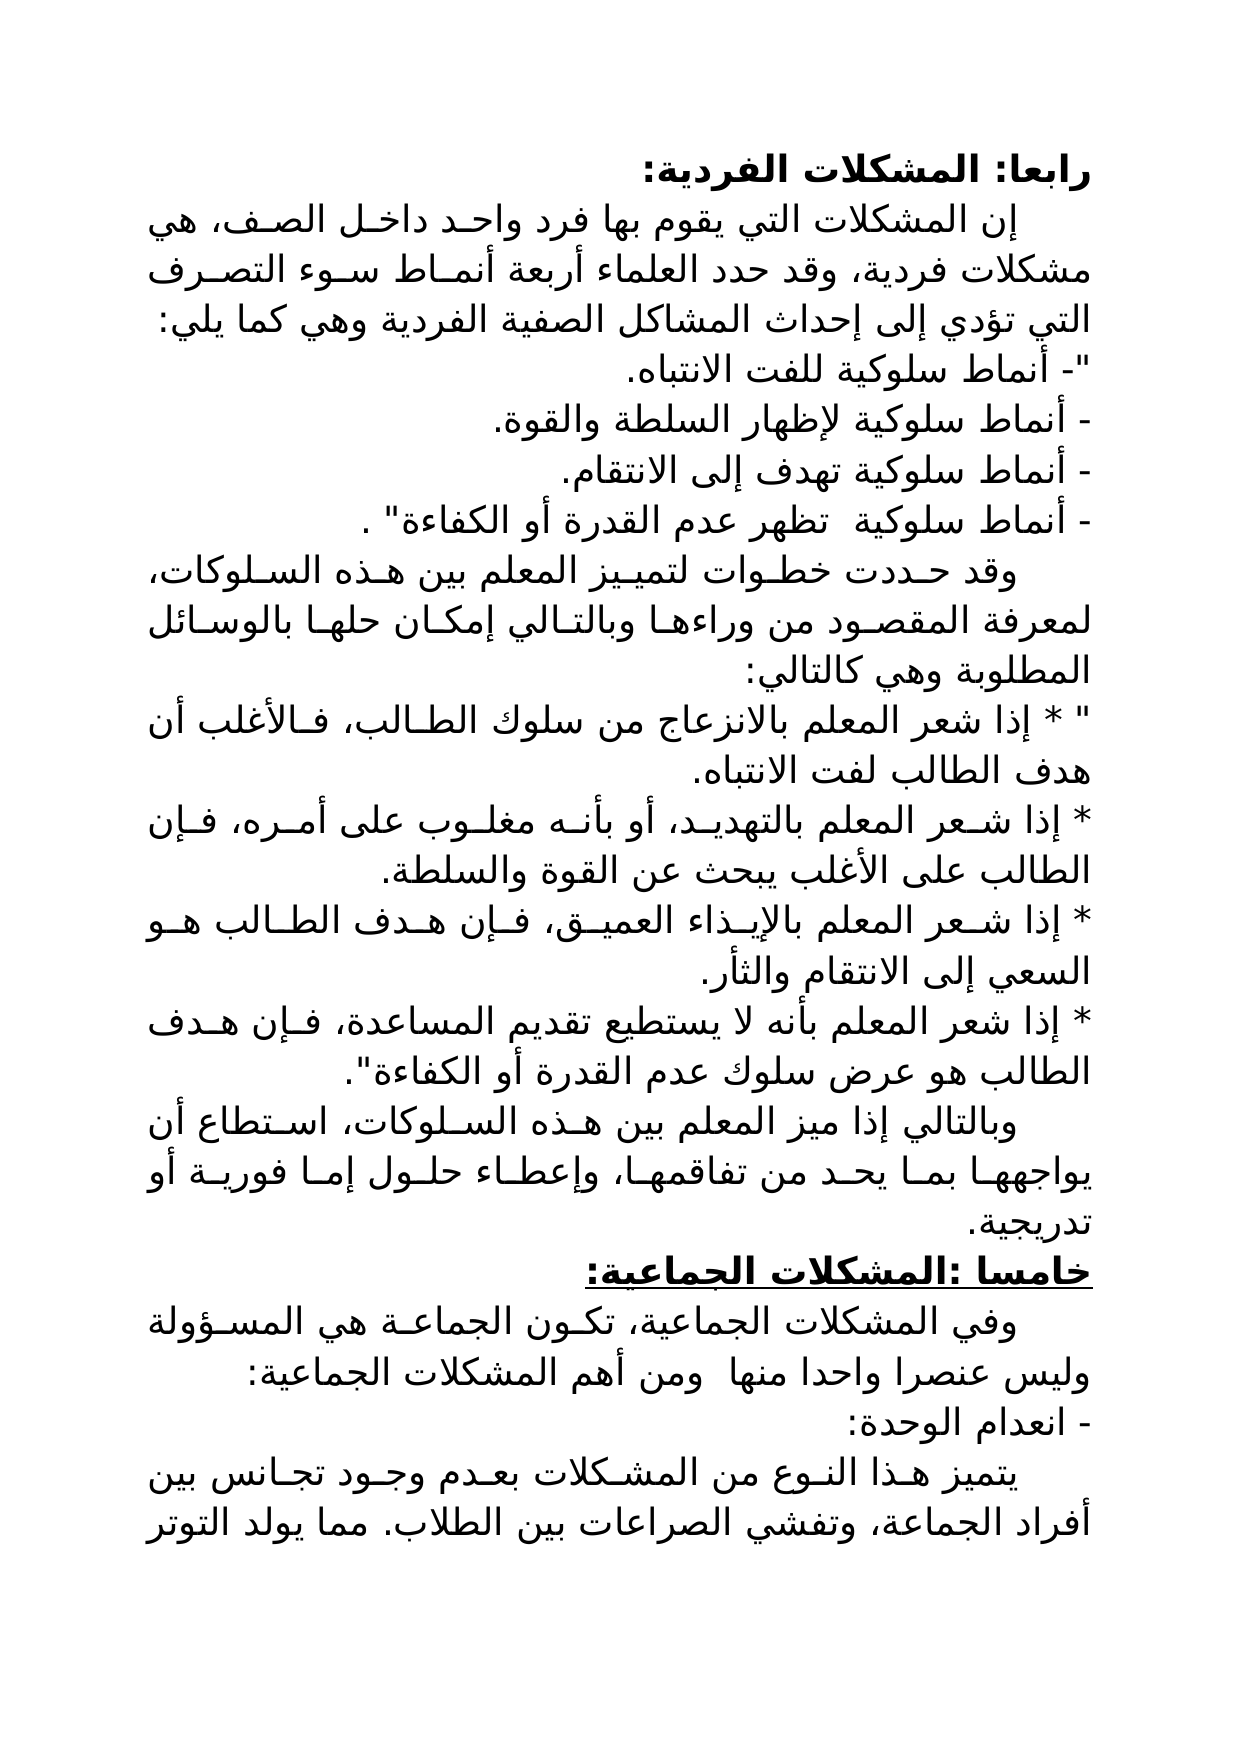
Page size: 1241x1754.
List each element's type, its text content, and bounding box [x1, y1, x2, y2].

text وقد حددت خطوات لتمييز المعلم بين هذه السلوكات، لمعرفة المقصود من وراءها وبالتالي إمكان حلها بالوسائل المطلوبة وهي كالتالي: [148, 548, 1093, 692]
text * إذا شعر المعلم بالتهديد، أو بأنه مغلوب على أمره، فإن الطالب على الأغلب يبحث عن القوة والسلطة. [148, 799, 1093, 893]
text " * إذا شعر المعلم بالانزعاج من سلوك الطالب، فالأغلب أن هدف الطالب لفت الانتباه. [148, 699, 1093, 792]
text وبالتالي إذا ميز المعلم بين هذه السلوكات، استطاع أن يواجهها بما يحد من تفاقمها، وإعطاء حلول إما فورية أو تدريجية. [148, 1099, 1093, 1243]
text وفي المشكلات الجماعية، تكون الجماعة هي المسؤولة وليس عنصرا واحدا منها ومن أهم المشكلات الجماعية: [148, 1300, 1093, 1394]
text إن المشكلات التي يقوم بها فرد واحد داخل الصف، هي مشكلات فردية، وقد حدد العلماء أربعة أنماط سوء التصرف التي تؤدي إلى إحداث المشاكل الصفية الفردية وهي كما يلي: [148, 198, 1093, 342]
text خامسا :المشكلات الجماعية: [148, 1250, 1093, 1293]
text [148, 1450, 1093, 1544]
text - انعدام الوحدة: [148, 1400, 1093, 1444]
text - أنماط سلوكية تهدف إلى الانتقام. [148, 448, 1093, 492]
text رابعا: المشكلات الفردية: [148, 148, 1093, 191]
text * إذا شعر المعلم بأنه لا يستطيع تقديم المساعدة، فإن هدف الطالب هو عرض سلوك عدم القدرة أو الكفاءة". [148, 999, 1093, 1093]
text "- أنماط سلوكية للفت الانتباه. [148, 348, 1093, 392]
text * إذا شعر المعلم بالإيذاء العميق، فإن هدف الطالب هو السعي إلى الانتقام والثأر. [148, 899, 1093, 993]
text - أنماط سلوكية لإظهار السلطة والقوة. [148, 398, 1093, 442]
text - أنماط سلوكية تظهر عدم القدرة أو الكفاءة" . [148, 498, 1093, 542]
